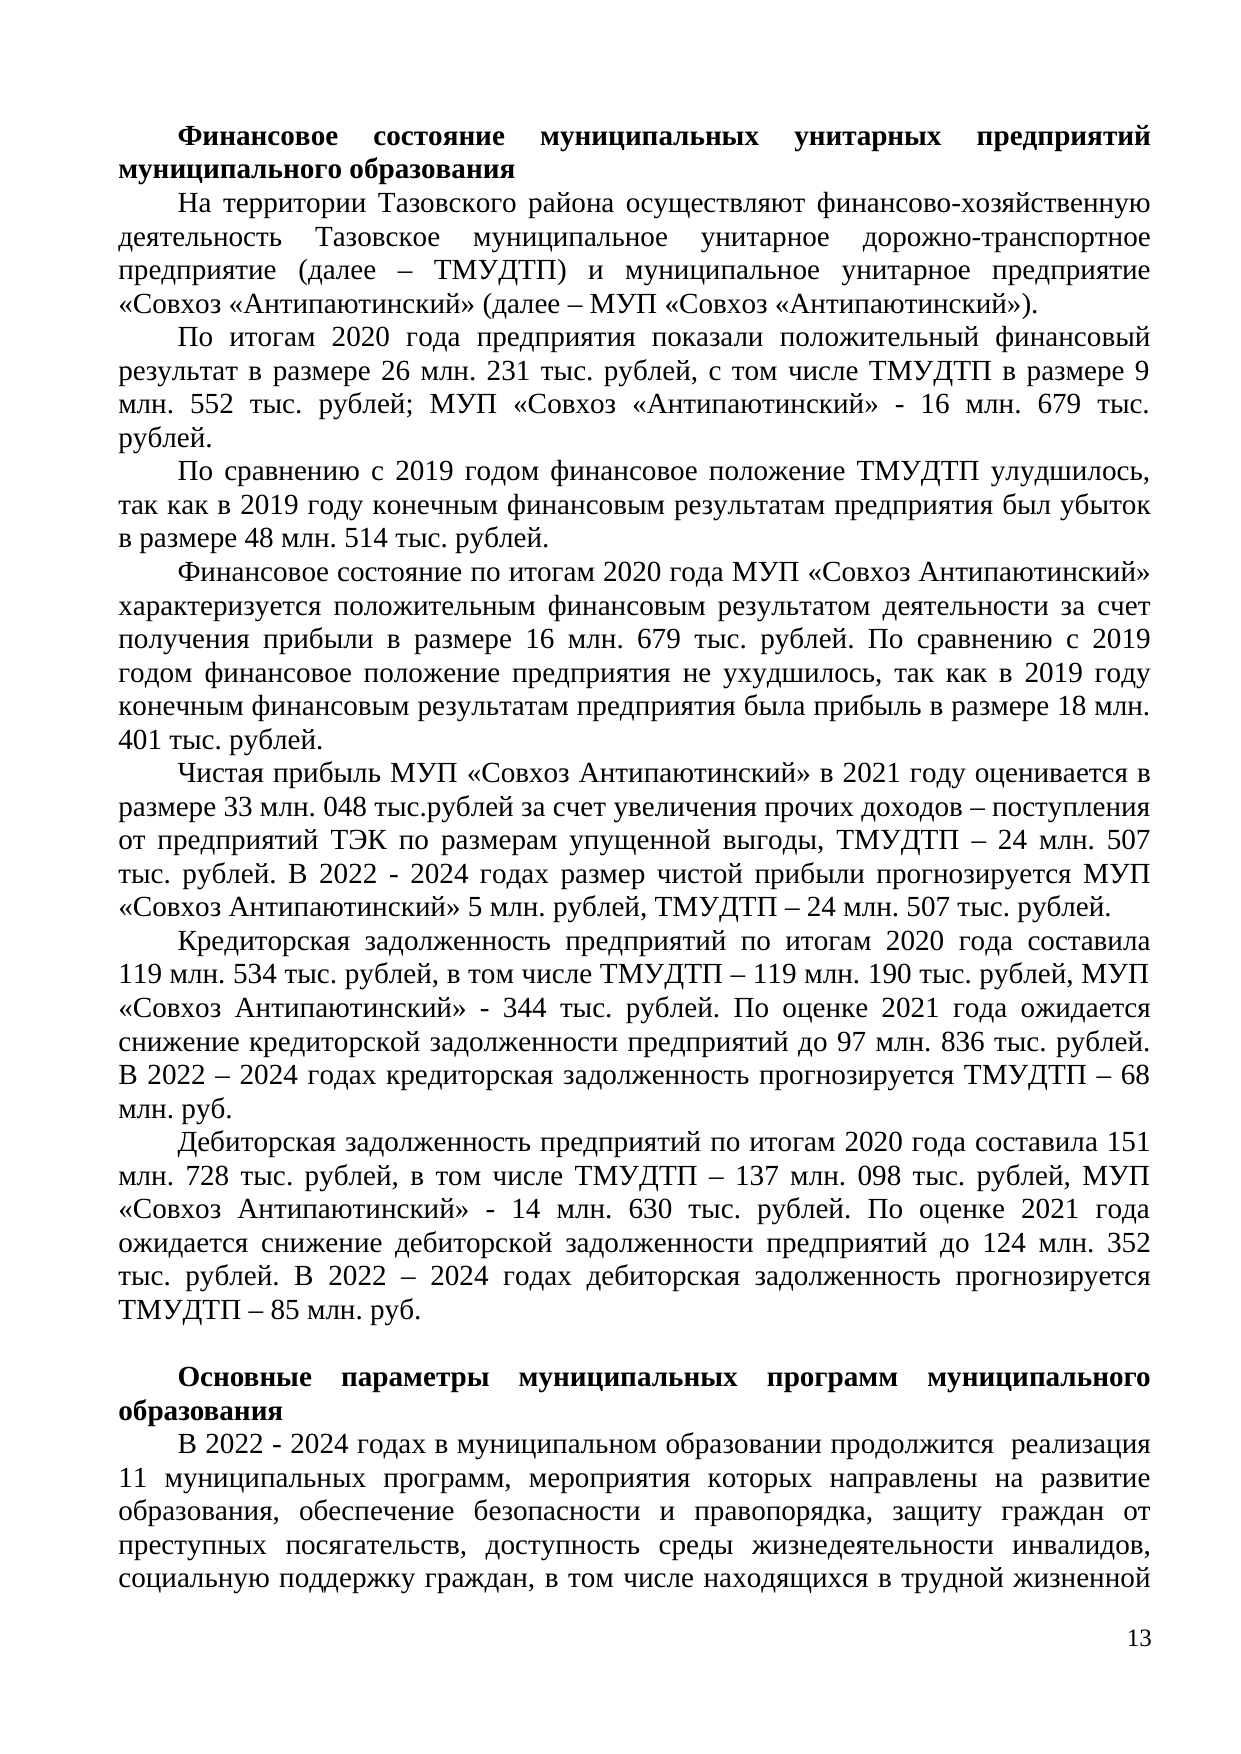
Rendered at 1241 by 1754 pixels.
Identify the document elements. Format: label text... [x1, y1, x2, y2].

text Финансовое состояние по итогам 2020 года МУП «Совхоз Антипаютинский» характеризуется положительным финансовым результатом деятельности за счет получения прибыли в размере 16 млн. 679 тыс. рублей. По сравнению с 2019 годом финансовое положение предприятия не ухудшилось, так как в 2019 году конечным финансовым результатам предприятия была прибыль в размере 18 млн. 401 тыс. рублей. [118, 554, 1152, 755]
text Финансовое состояние муниципальных унитарных предприятий муниципального образования [118, 118, 1152, 185]
text Дебиторская задолженность предприятий по итогам 2020 года составила 151 млн. 728 тыс. рублей, в том числе ТМУДТП – 137 млн. 098 тыс. рублей, МУП «Совхоз Антипаютинский» - 14 млн. 630 тыс. рублей. По оценке 2021 года ожидается снижение дебиторской задолженности предприятий до 124 млн. 352 тыс. рублей. В 2022 – 2024 годах дебиторская задолженность прогнозируется ТМУДТП – 85 млн. руб. [118, 1124, 1152, 1326]
text Кредиторская задолженность предприятий по итогам 2020 года составила 119 млн. 534 тыс. рублей, в том числе ТМУДТП – 119 млн. 190 тыс. рублей, МУП «Совхоз Антипаютинский» - 344 тыс. рублей. По оценке 2021 года ожидается снижение кредиторской задолженности предприятий до 97 млн. 836 тыс. рублей. В 2022 – 2024 годах кредиторская задолженность прогнозируется ТМУДТП – 68 млн. руб. [118, 923, 1152, 1124]
text Основные параметры муниципальных программ муниципального образования [118, 1359, 1152, 1426]
text На территории Тазовского района осуществляют финансово-хозяйственную деятельность Тазовское муниципальное унитарное дорожно-транспортное предприятие (далее – ТМУДТП) и муниципальное унитарное предприятие «Совхоз «Антипаютинский» (далее – МУП «Совхоз «Антипаютинский»). [118, 185, 1152, 319]
text Чистая прибыль МУП «Совхоз Антипаютинский» в 2021 году оценивается в размере 33 млн. 048 тыс.рублей за счет увеличения прочих доходов – поступления от предприятий ТЭК по размерам упущенной выгоды, ТМУДТП – 24 млн. 507 тыс. рублей. В 2022 - 2024 годах размер чистой прибыли прогнозируется МУП «Совхоз Антипаютинский» 5 млн. рублей, ТМУДТП – 24 млн. 507 тыс. рублей. [118, 755, 1152, 923]
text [118, 1426, 1152, 1594]
text По сравнению с 2019 годом финансовое положение ТМУДТП улудшилось, так как в 2019 году конечным финансовым результатам предприятия был убыток в размере 48 млн. 514 тыс. рублей. [118, 453, 1152, 554]
text По итогам 2020 года предприятия показали положительный финансовый результат в размере 26 млн. 231 тыс. рублей, с том числе ТМУДТП в размере 9 млн. 552 тыс. рублей; МУП «Совхоз «Антипаютинский» - 16 млн. 679 тыс. рублей. [118, 319, 1152, 453]
